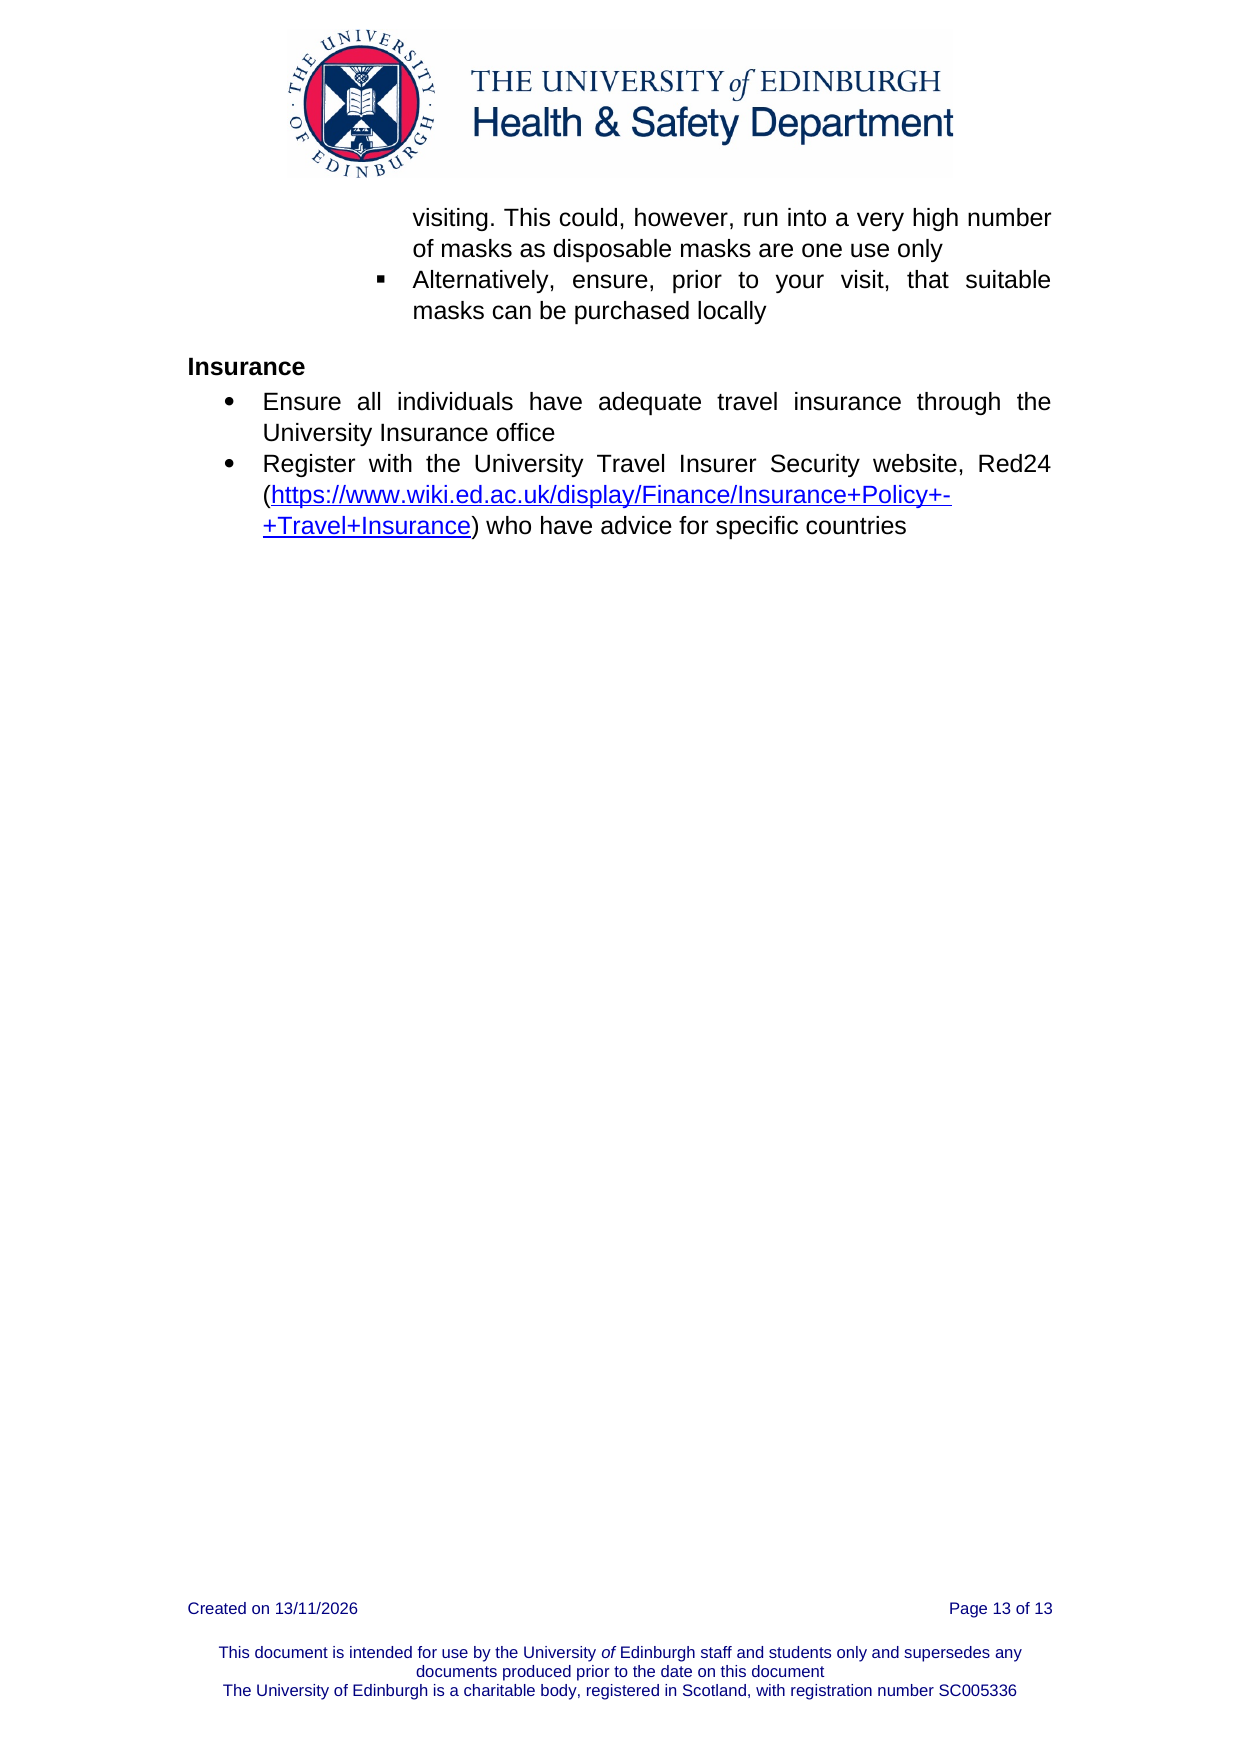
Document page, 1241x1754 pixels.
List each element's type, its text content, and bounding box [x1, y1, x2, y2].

picture [287, 29, 954, 178]
subtitle Insurance [187, 352, 1053, 381]
list Register with the University Travel Insurer Security website, Red24 (https://www.wiki.ed.ac.uk/display/Finance/Insurance+Policy+-+Travel+Insurance) who have advice for specific countries [225, 449, 1053, 540]
list Ensure all individuals have adequate travel insurance through the University Insurance office [225, 387, 1053, 447]
list Alternatively, ensure, prior to your visit, that suitable masks can be purchased locally [375, 265, 1053, 325]
